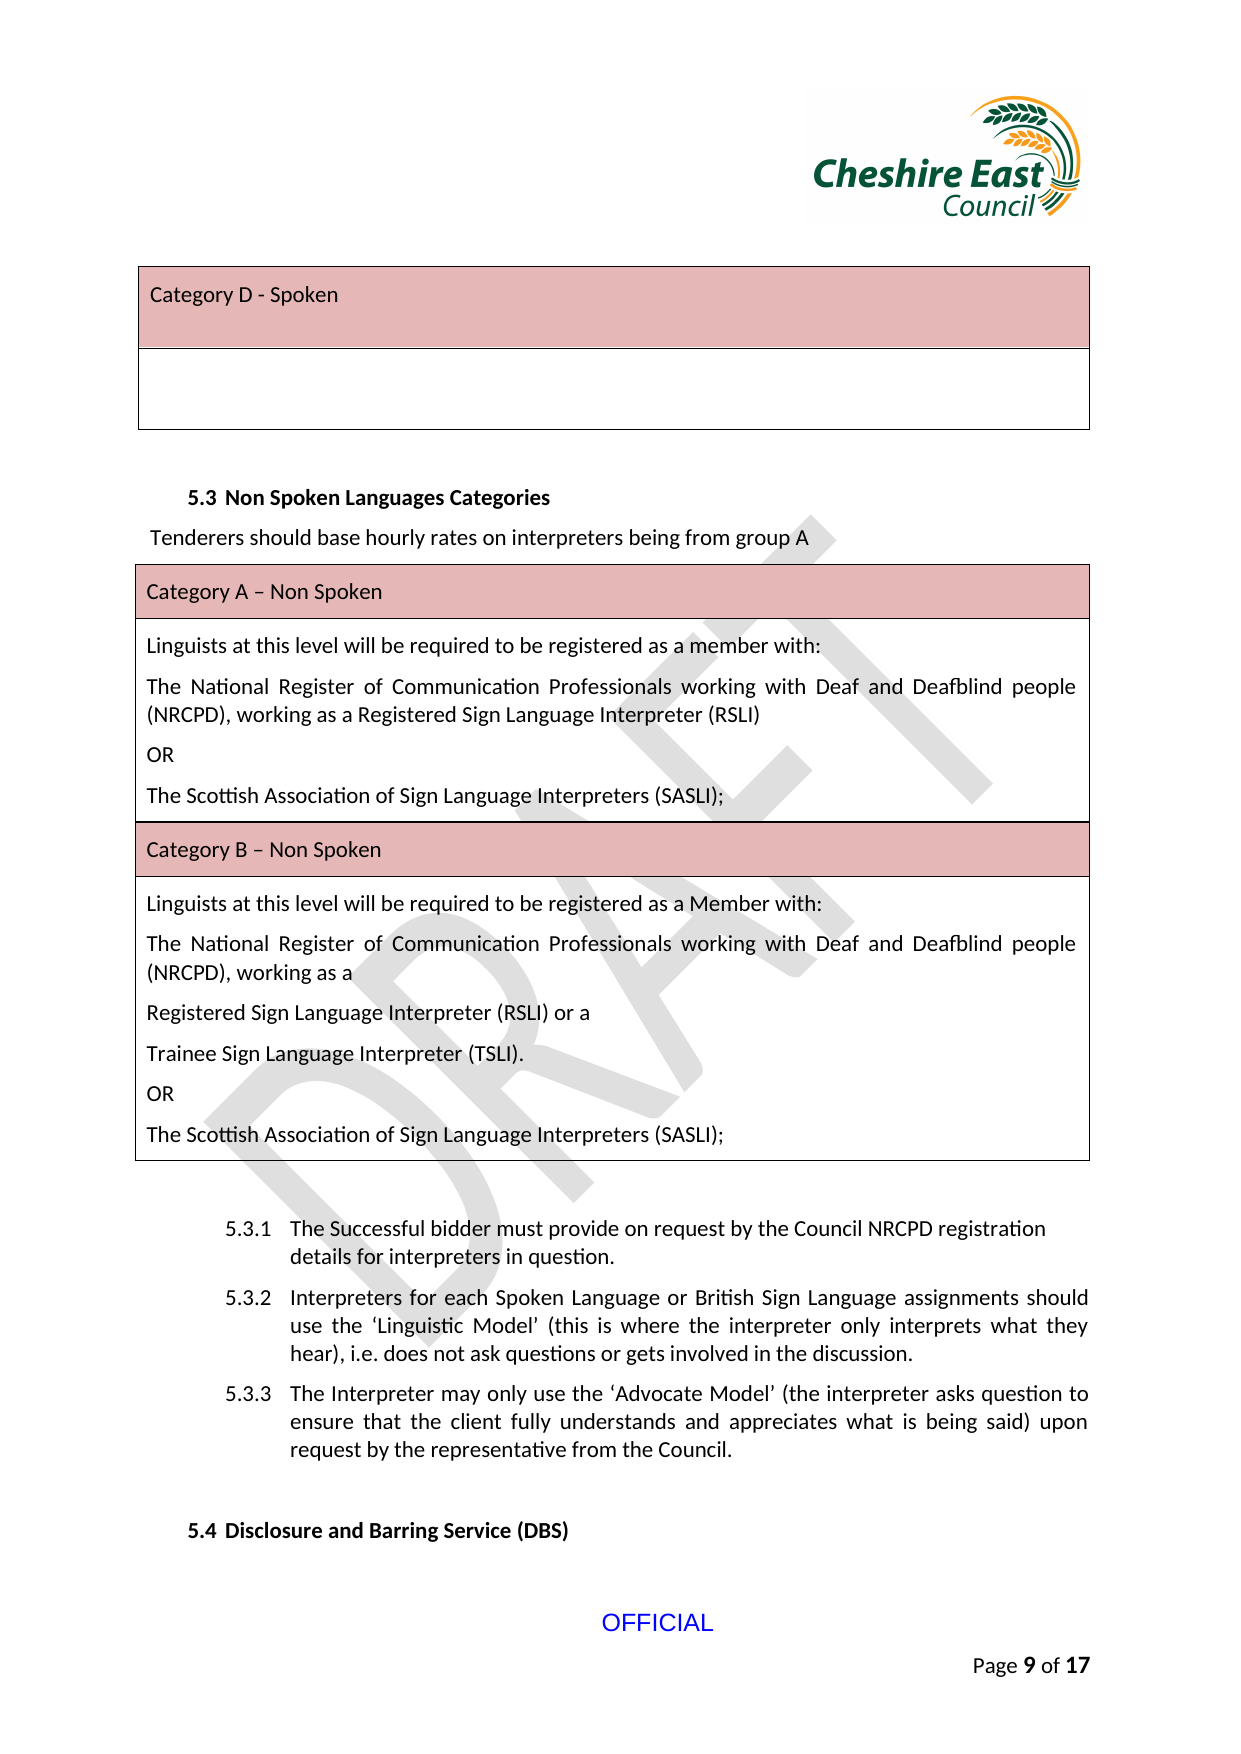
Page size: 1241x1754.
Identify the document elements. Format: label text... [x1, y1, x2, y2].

text Disclosure and Barring Service (DBS) [187, 1516, 1090, 1544]
table_cell Category B – Non Spoken [136, 823, 1089, 876]
table_cell [139, 349, 1089, 429]
list The Interpreter may only use the ‘Advocate Model’ (the interpreter asks question to ensure that the client fully understands and appreciates what is being said) upon request by the representative from the Council. [225, 1379, 1090, 1463]
text Non Spoken Languages Categories [187, 483, 1090, 511]
list The Successful bidder must provide on request by the Council NRCPD registration details for interpreters in question. [225, 1214, 1090, 1270]
table_cell Category D - Spoken [139, 267, 1089, 347]
list Interpreters for each Spoken Language or British Sign Language assignments should use the ‘Linguistic Model’ (this is where the interpreter only interprets what they hear), i.e. does not ask questions or gets involved in the discussion. [225, 1283, 1090, 1367]
picture [804, 86, 1090, 226]
table_cell Linguists at this level will be required to be registered as a Member with: The National Register of Communication Professionals working with Deaf and Deafblind people (NRCPD), working as a Registered Sign Language Interpreter (RSLI) or a Trainee Sign Language Interpreter (TSLI). OR The Scottish Association of Sign Language Interpreters (SASLI); [136, 877, 1089, 1160]
text Tenderers should base hourly rates on interpreters being from group A [150, 523, 1090, 551]
table_header Category A – Non Spoken [136, 565, 1089, 618]
table_cell Linguists at this level will be required to be registered as a member with: The National Register of Communication Professionals working with Deaf and Deafblind people (NRCPD), working as a Registered Sign Language Interpreter (RSLI) OR The Scottish Association of Sign Language Interpreters (SASLI); [136, 619, 1089, 821]
